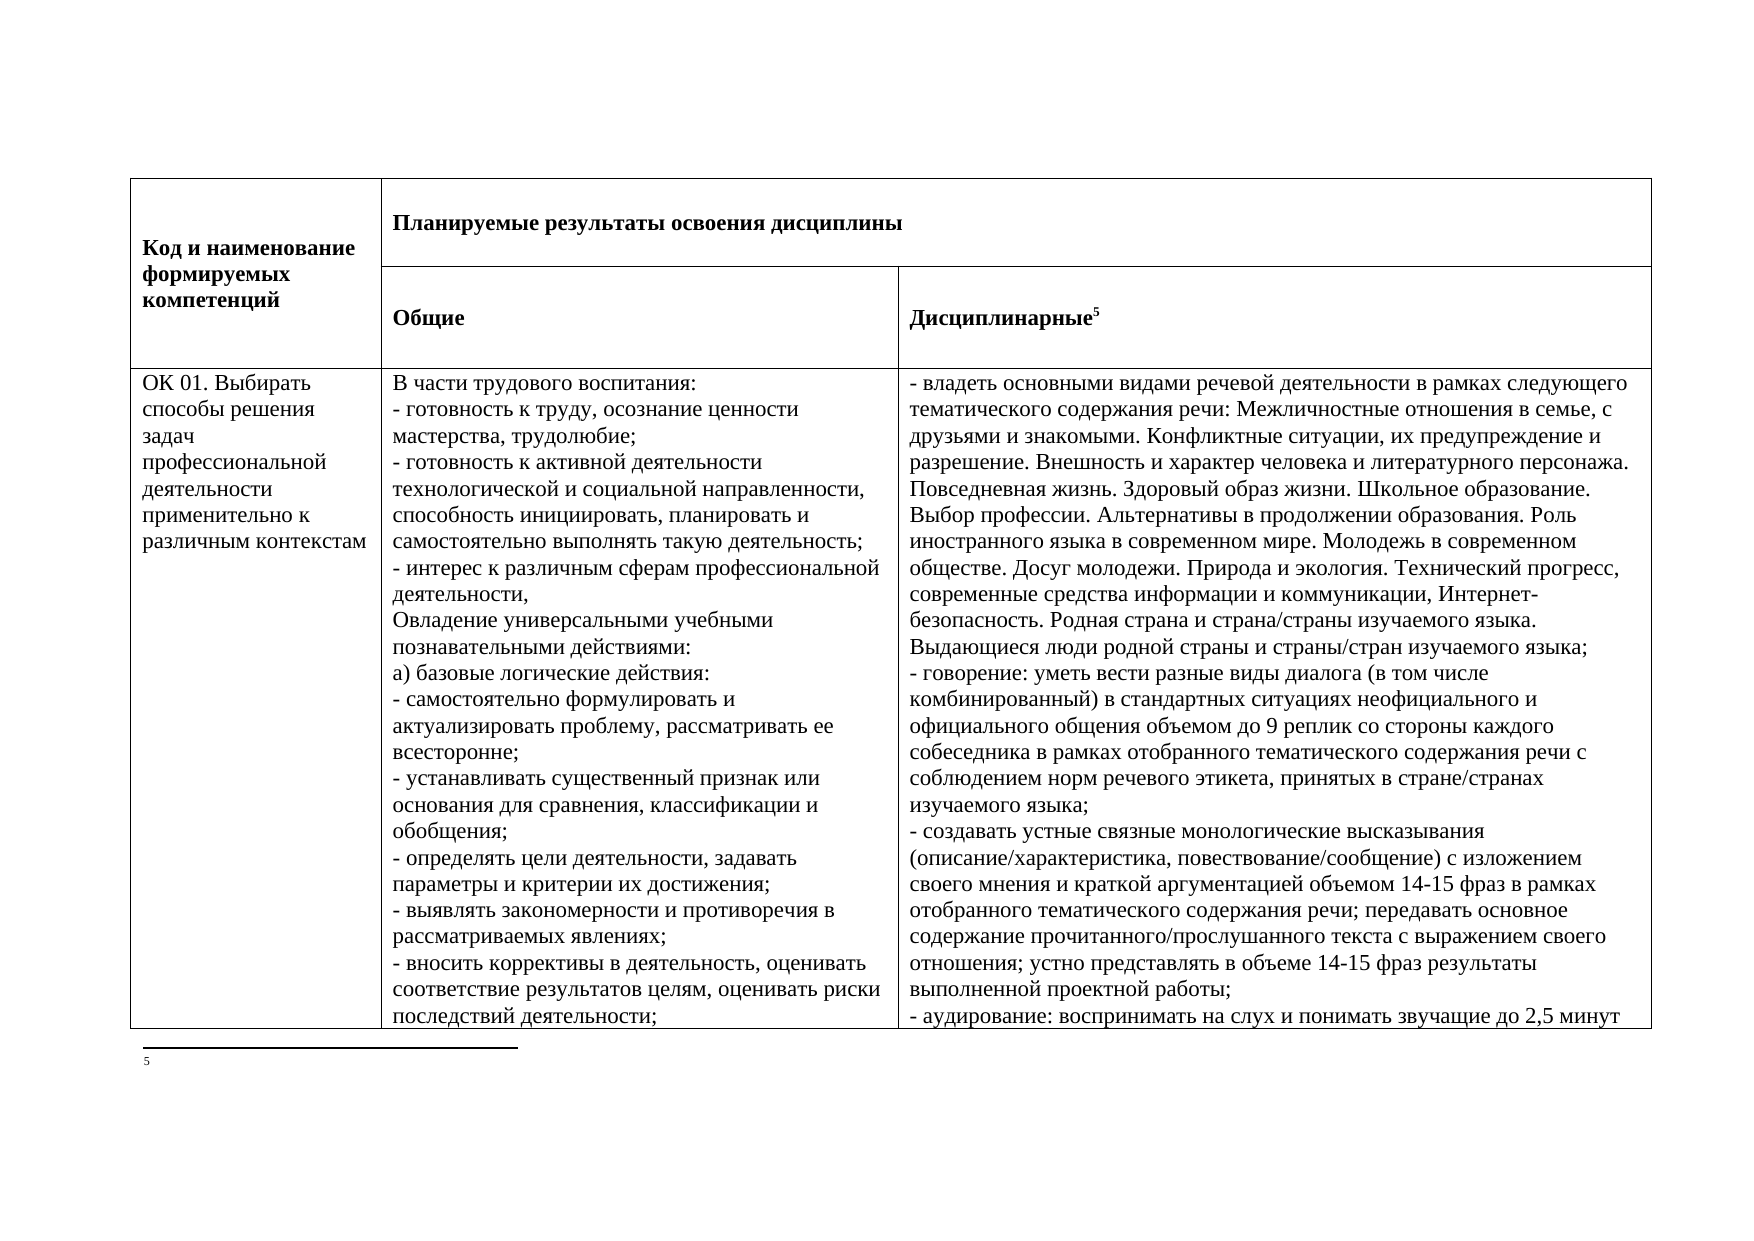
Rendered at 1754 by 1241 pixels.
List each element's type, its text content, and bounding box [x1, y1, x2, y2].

table_cell Дисциплинарные [899, 267, 1651, 368]
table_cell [382, 369, 898, 1028]
table_header Код и наименование формируемых компетенций [131, 179, 381, 368]
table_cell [899, 369, 1651, 1028]
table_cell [131, 369, 381, 1028]
table_header Планируемые результаты освоения дисциплины [382, 179, 1651, 266]
table_cell Общие [382, 267, 898, 368]
